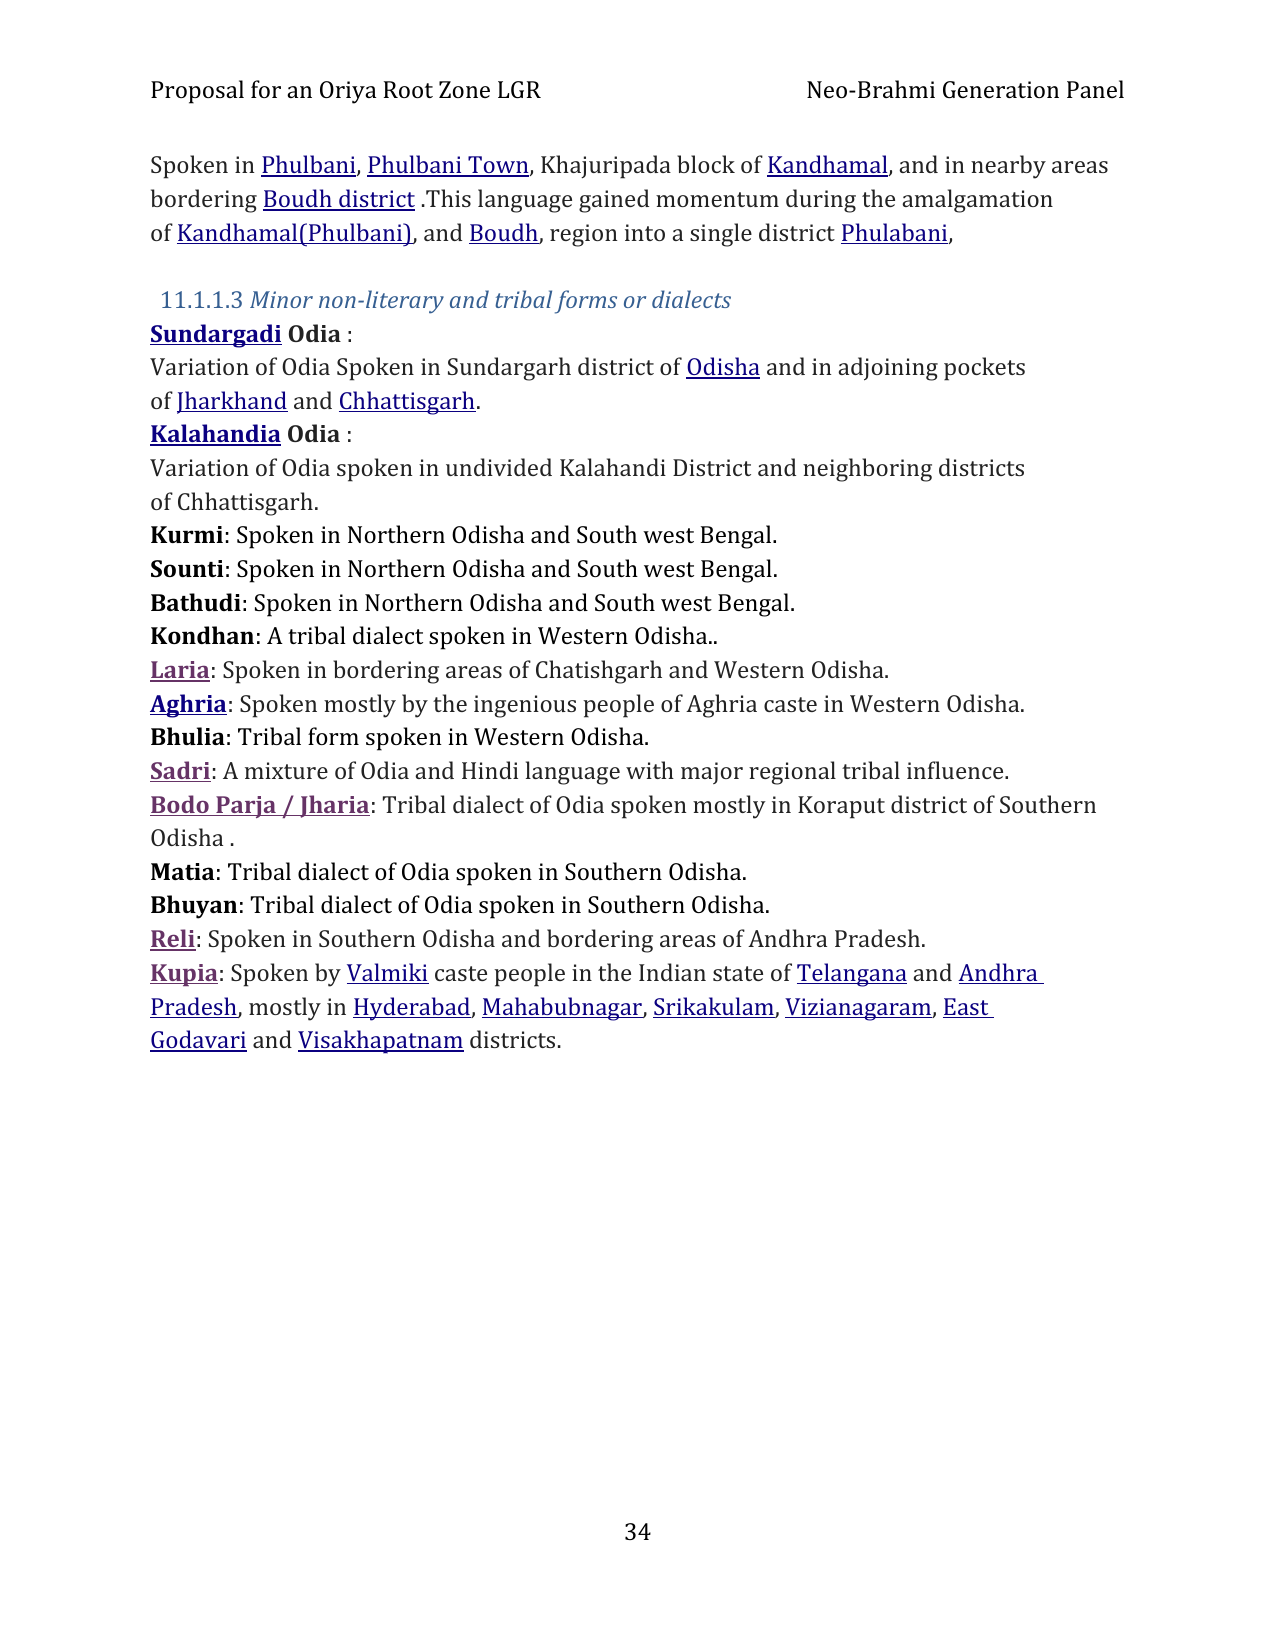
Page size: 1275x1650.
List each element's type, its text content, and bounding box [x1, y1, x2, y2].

text Sadri: A mixture of Odia and Hindi language with major regional tribal influence. [150, 756, 1125, 785]
text Laria: Spoken in bordering areas of Chatishgarh and Western Odisha. [150, 655, 1125, 684]
text Variation of Odia Spoken in Sundargarh district of Odisha and in adjoining pockets of Jharkhand and Chhattisgarh. [150, 352, 1125, 415]
text Sundargadi Odia : [150, 318, 1125, 347]
text Bhuyan: Tribal dialect of Odia spoken in Southern Odisha. [150, 890, 1125, 919]
text Sounti: Spoken in Northern Odisha and South west Bengal. [150, 554, 1125, 583]
text Bathudi: Spoken in Northern Odisha and South west Bengal. [150, 587, 1125, 617]
text Reli: Spoken in Southern Odisha and bordering areas of Andhra Pradesh. [150, 924, 1125, 953]
text Bodo Parja / Jharia: Tribal dialect of Odia spoken mostly in Koraput district of Southern Odisha . [150, 789, 1125, 852]
text Variation of Odia spoken in undivided Kalahandi District and neighboring districts of Chhattisgarh. [150, 453, 1125, 516]
text Matia: Tribal dialect of Odia spoken in Southern Odisha. [150, 857, 1125, 886]
text Kupia: Spoken by Valmiki caste people in the Indian state of Telangana and Andhra Pradesh, mostly in Hyderabad, Mahabubnagar, Srikakulam, Vizianagaram, East Godavari and Visakhapatnam districts. [150, 957, 1125, 1054]
subtitle Minor non-literary and tribal forms or dialects [159, 284, 1125, 314]
text Bhulia: Tribal form spoken in Western Odisha. [150, 722, 1125, 751]
text Kalahandia Odia : [150, 419, 1125, 448]
text Aghria: Spoken mostly by the ingenious people of Aghria caste in Western Odisha. [150, 688, 1125, 718]
text Kondhan: A tribal dialect spoken in Western Odisha.. [150, 621, 1125, 650]
text Kurmi: Spoken in Northern Odisha and South west Bengal. [150, 520, 1125, 549]
text Spoken in Phulbani, Phulbani Town, Khajuripada block of Kandhamal, and in nearby areas bordering Boudh district .This language gained momentum during the amalgamation of Kandhamal(Phulbani), and Boudh, region into a single district Phulabani, [150, 150, 1125, 247]
